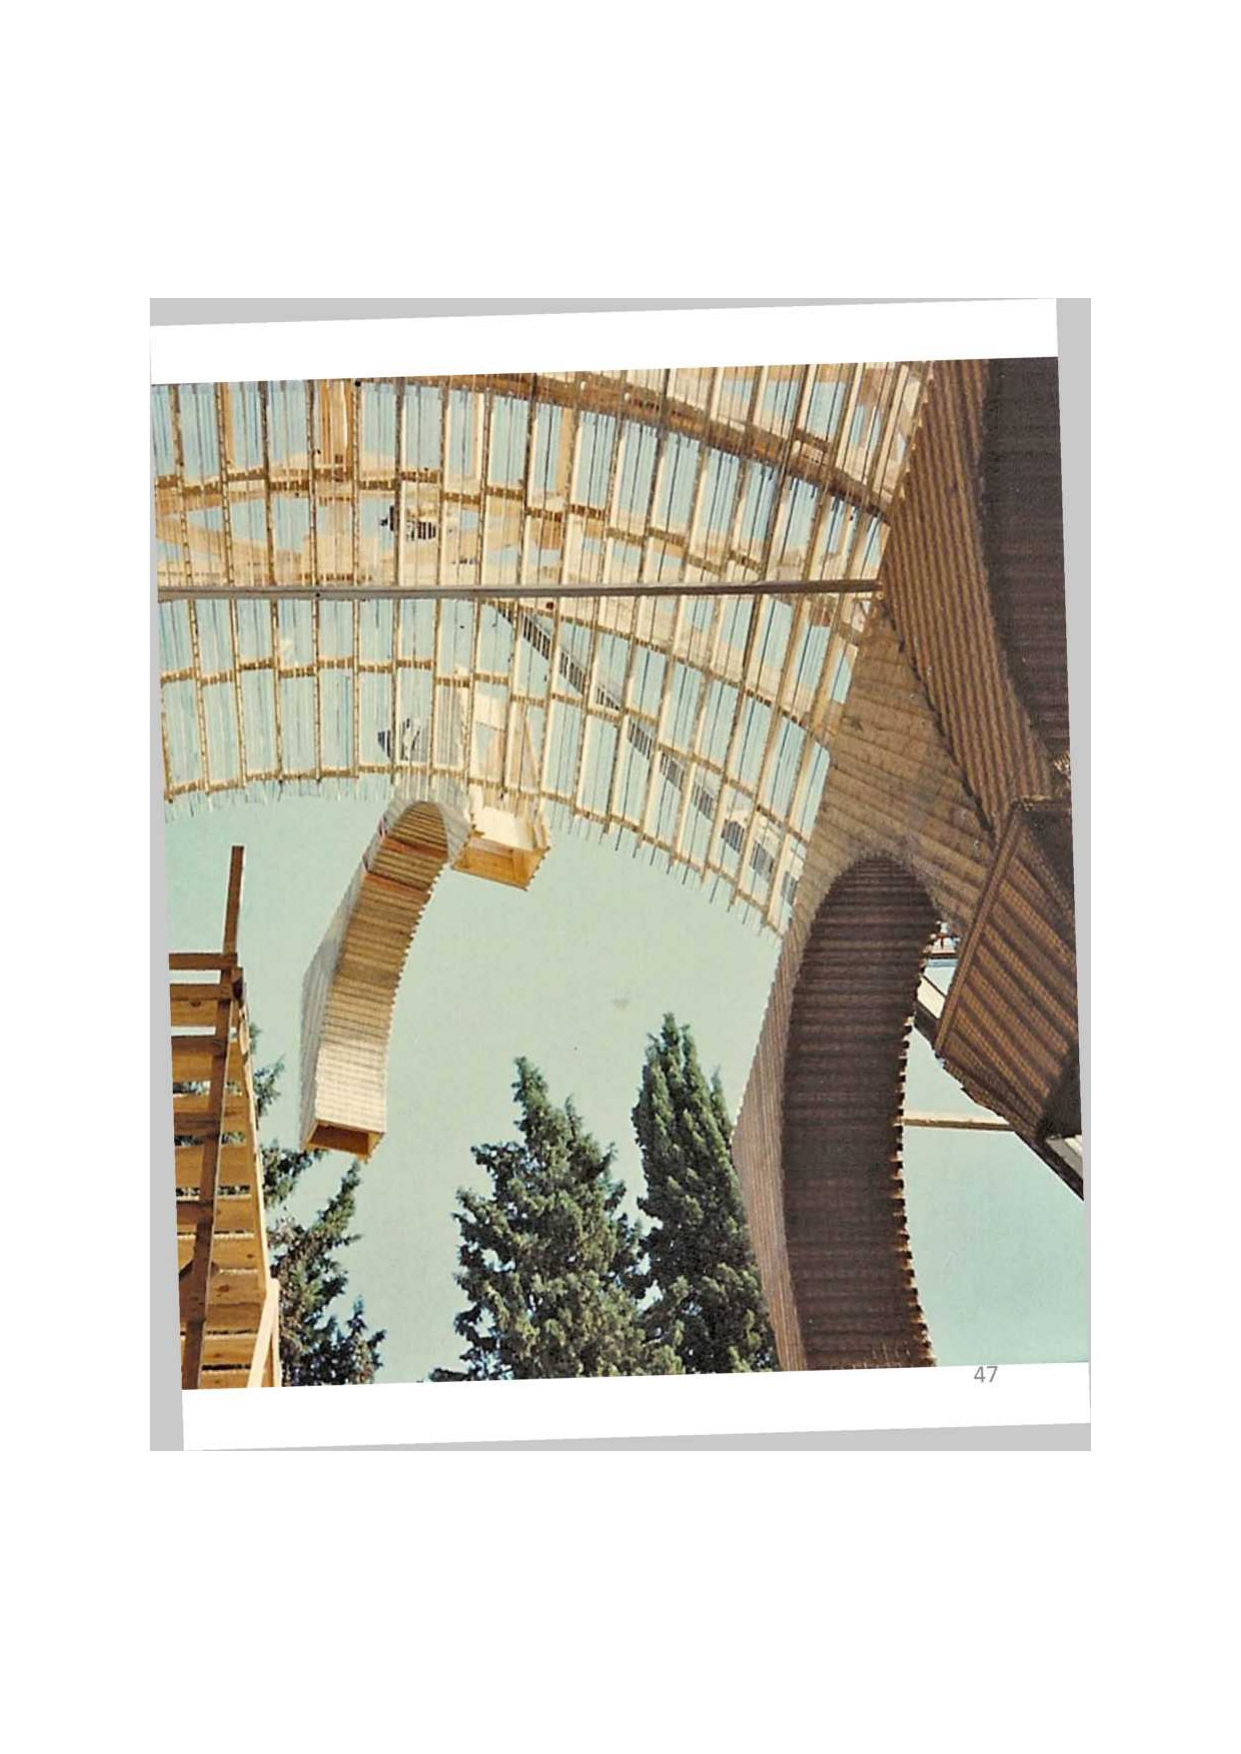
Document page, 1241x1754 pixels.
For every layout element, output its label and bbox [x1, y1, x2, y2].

picture [149, 298, 1091, 1451]
